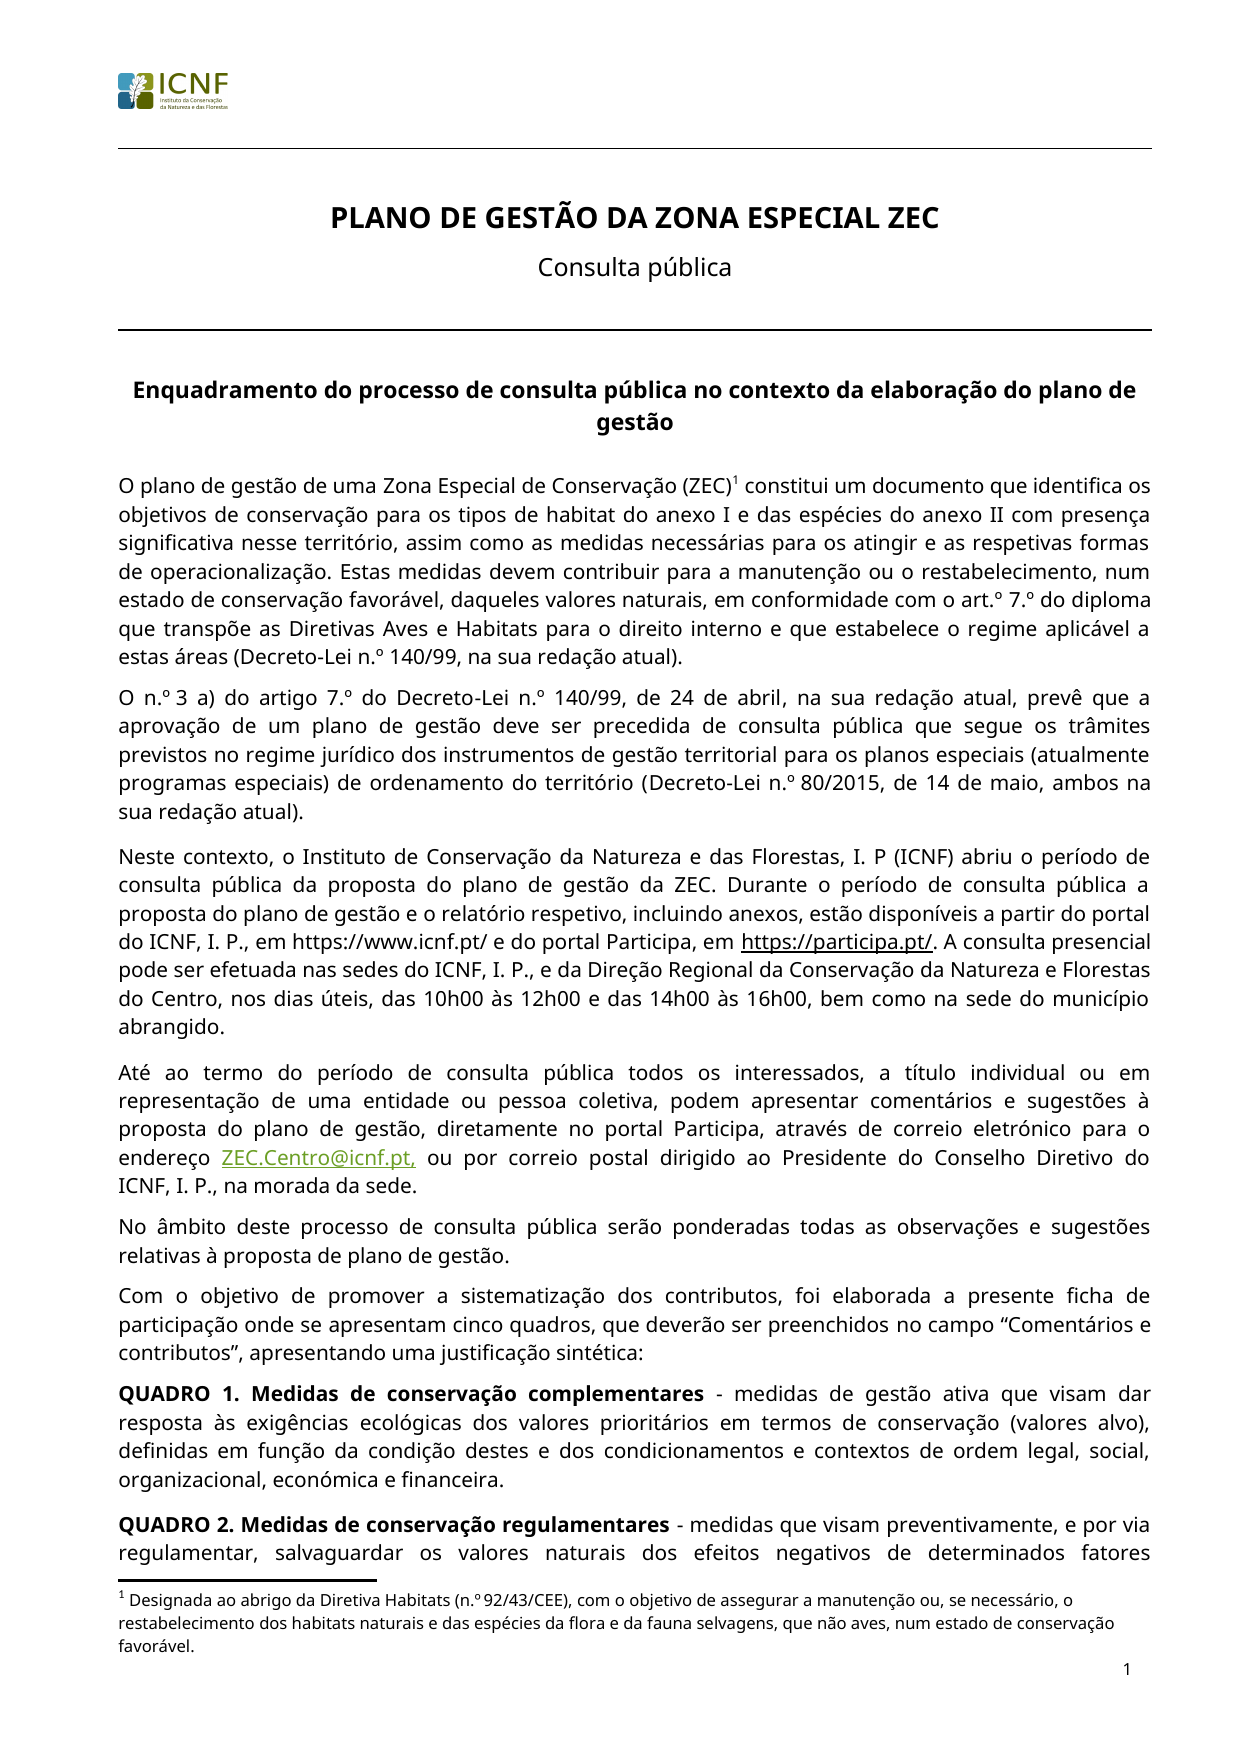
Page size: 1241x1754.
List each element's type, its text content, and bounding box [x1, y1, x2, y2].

text Enquadramento do processo de consulta pública no contexto da elaboração do plano de gestão [118, 374, 1152, 437]
picture [118, 73, 228, 109]
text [118, 1510, 1152, 1567]
text Com o objetivo de promover a sistematização dos contributos, foi elaborada a presente ficha de participação onde se apresentam cinco quadros, que deverão ser preenchidos no campo “Comentários e contributos”, apresentando uma justificação sintética: [118, 1282, 1152, 1367]
text O plano de gestão de uma Zona Especial de Conservação (ZEC) constitui um documento que identifica os objetivos de conservação para os tipos de habitat do anexo I e das espécies do anexo II com presença significativa nesse território, assim como as medidas necessárias para os atingir e as respetivas formas de operacionalização. Estas medidas devem contribuir para a manutenção ou o restabelecimento, num estado de conservação favorável, daqueles valores naturais, em conformidade com o art.º 7.º do diploma que transpõe as Diretivas Aves e Habitats para o direito interno e que estabelece o regime aplicável a estas áreas (Decreto-Lei n.º 140/99, na sua redação atual). [118, 471, 1152, 671]
text Neste contexto, o Instituto de Conservação da Natureza e das Florestas, I. P (ICNF) abriu o período de consulta pública da proposta do plano de gestão da ZEC. Durante o período de consulta pública a proposta do plano de gestão e o relatório respetivo, incluindo anexos, estão disponíveis a partir do portal do ICNF, I. P., em https://www.icnf.pt/ e do portal Participa, em https://participa.pt/. A consulta presencial pode ser efetuada nas sedes do ICNF, I. P., e da Direção Regional da Conservação da Natureza e Florestas do Centro, nos dias úteis, das 10h00 às 12h00 e das 14h00 às 16h00, bem como na sede do município abrangido. [118, 842, 1152, 1041]
text PLANO DE GESTÃO DA ZONA ESPECIAL ZEC [118, 194, 1152, 237]
text No âmbito deste processo de consulta pública serão ponderadas todas as observações e sugestões relativas à proposta de plano de gestão. [118, 1212, 1152, 1269]
text O n.º 3 a) do artigo 7.º do Decreto-Lei n.º 140/99, de 24 de abril, na sua redação atual, prevê que a aprovação de um plano de gestão deve ser precedida de consulta pública que segue os trâmites previstos no regime jurídico dos instrumentos de gestão territorial para os planos especiais (atualmente programas especiais) de ordenamento do território (Decreto-Lei n.º 80/2015, de 14 de maio, ambos na sua redação atual). [118, 683, 1152, 825]
text Consulta pública [118, 246, 1152, 284]
text QUADRO 1. Medidas de conservação complementares - medidas de gestão ativa que visam dar resposta às exigências ecológicas dos valores prioritários em termos de conservação (valores alvo), definidas em função da condição destes e dos condicionamentos e contextos de ordem legal, social, organizacional, económica e financeira. [118, 1379, 1152, 1493]
text Até ao termo do período de consulta pública todos os interessados, a título individual ou em representação de uma entidade ou pessoa coletiva, podem apresentar comentários e sugestões à proposta do plano de gestão, diretamente no portal Participa, através de correio eletrónico para o endereço ZEC.Centro@icnf.pt, ou por correio postal dirigido ao Presidente do Conselho Diretivo do ICNF, I. P., na morada da sede. [118, 1058, 1152, 1200]
